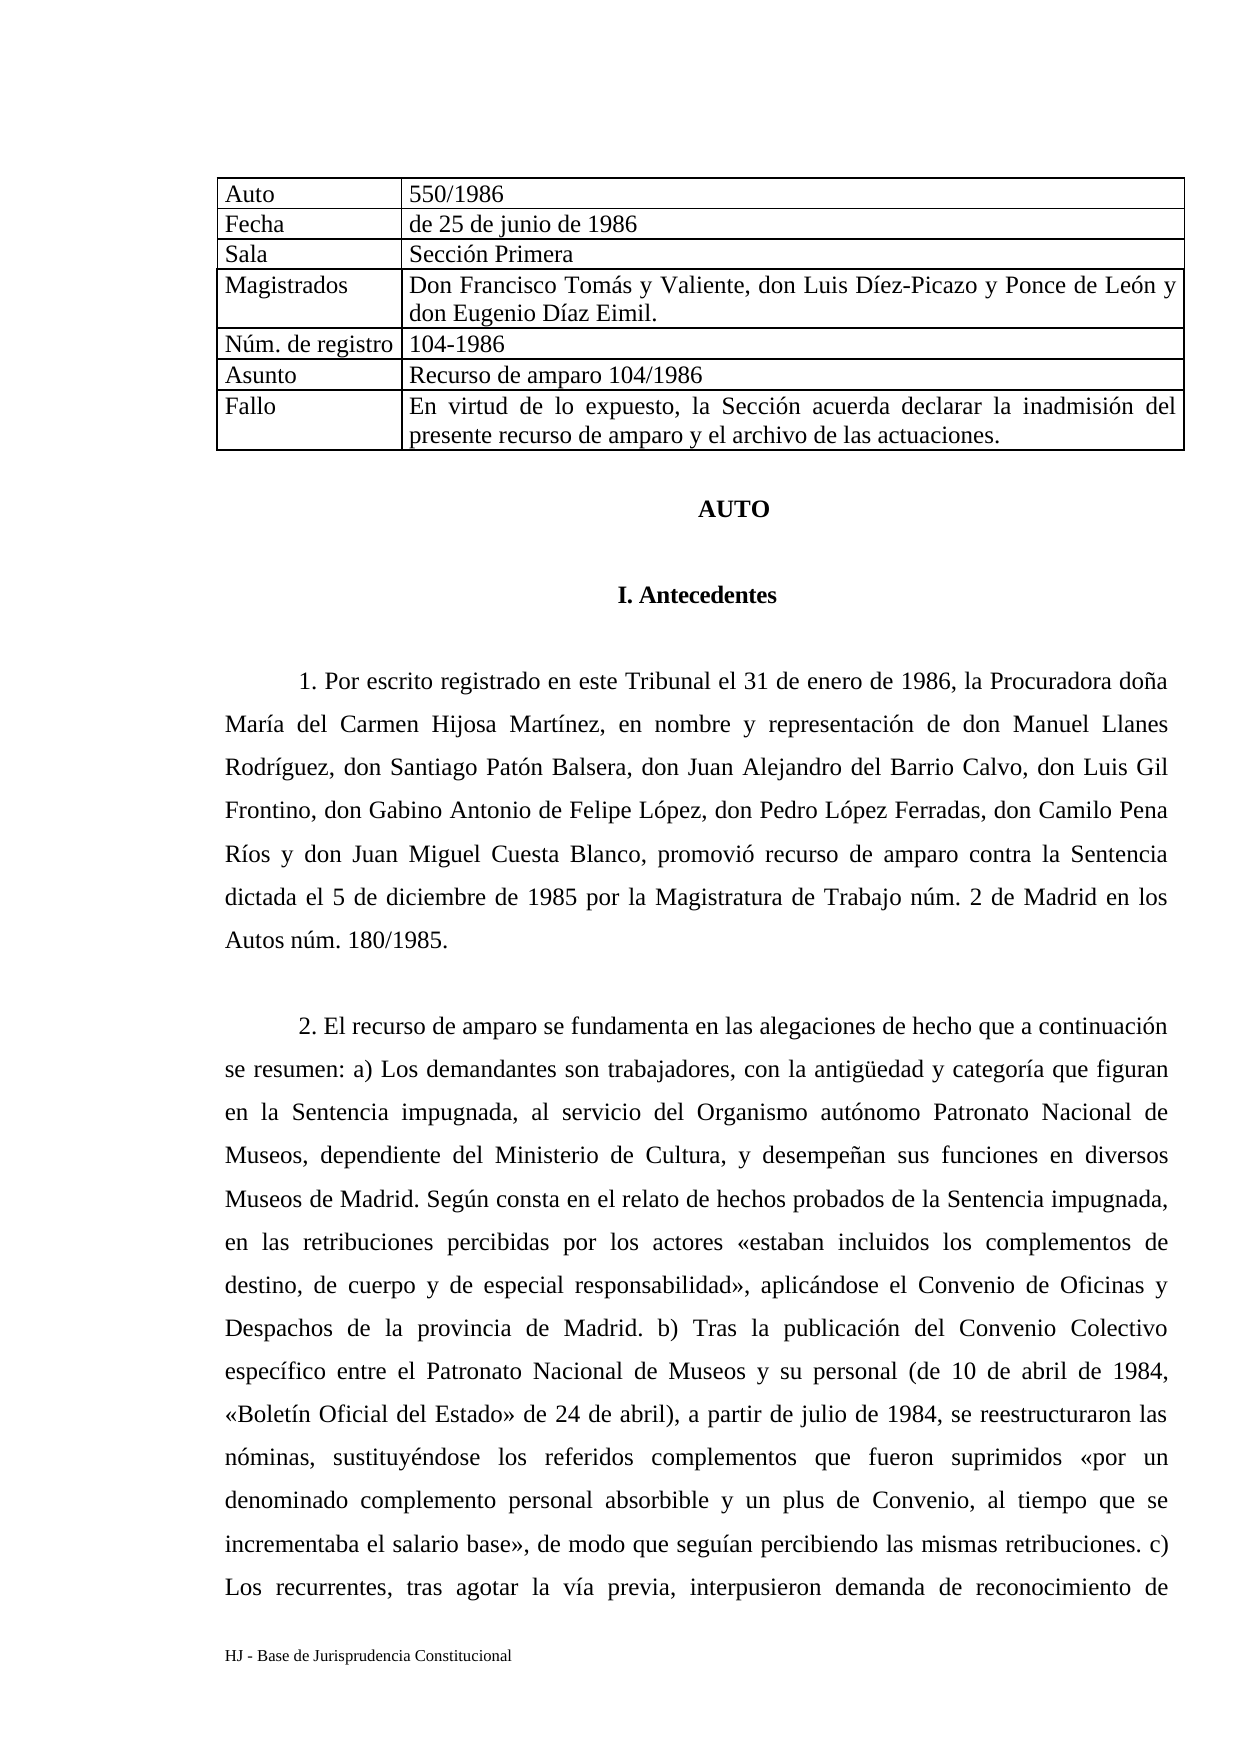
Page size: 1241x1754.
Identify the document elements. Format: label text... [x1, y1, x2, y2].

table_cell Fallo [218, 391, 401, 448]
table_cell Núm. de registro [218, 329, 401, 358]
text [224, 1011, 1169, 1601]
table_header Auto [218, 179, 401, 207]
text 1. Por escrito registrado en este Tribunal el 31 de enero de 1986, la Procuradora doña María del Carmen Hijosa Martínez, en nombre y representación de don Manuel Llanes Rodríguez, don Santiago Patón Balsera, don Juan Alejandro del Barrio Calvo, don Luis Gil Frontino, don Gabino Antonio de Felipe López, don Pedro López Ferradas, don Camilo Pena Ríos y don Juan Miguel Cuesta Blanco, promovió recurso de amparo contra la Sentencia dictada el 5 de diciembre de 1985 por la Magistratura de Trabajo núm. 2 de Madrid en los Autos núm. 180/1985. [224, 666, 1169, 954]
table_cell Recurso de amparo 104/1986 [403, 360, 1183, 389]
table_cell de 25 de junio de 1986 [402, 209, 1184, 238]
text AUTO [224, 494, 1169, 522]
table_cell En virtud de lo expuesto, la Sección acuerda declarar la inadmisión del presente recurso de amparo y el archivo de las actuaciones. [403, 391, 1183, 448]
text I. Antecedentes [224, 580, 1169, 609]
table_cell Don Francisco Tomás y Valiente, don Luis Díez-Picazo y Ponce de León y don Eugenio Díaz Eimil. [403, 270, 1183, 327]
table_header 550/1986 [402, 179, 1184, 207]
table_cell Magistrados [218, 270, 401, 327]
table_cell Fecha [218, 209, 401, 238]
table_cell Sección Primera [402, 240, 1184, 268]
table_cell Asunto [218, 360, 401, 389]
table_cell 104-1986 [403, 329, 1183, 358]
table_cell Sala [218, 240, 401, 268]
